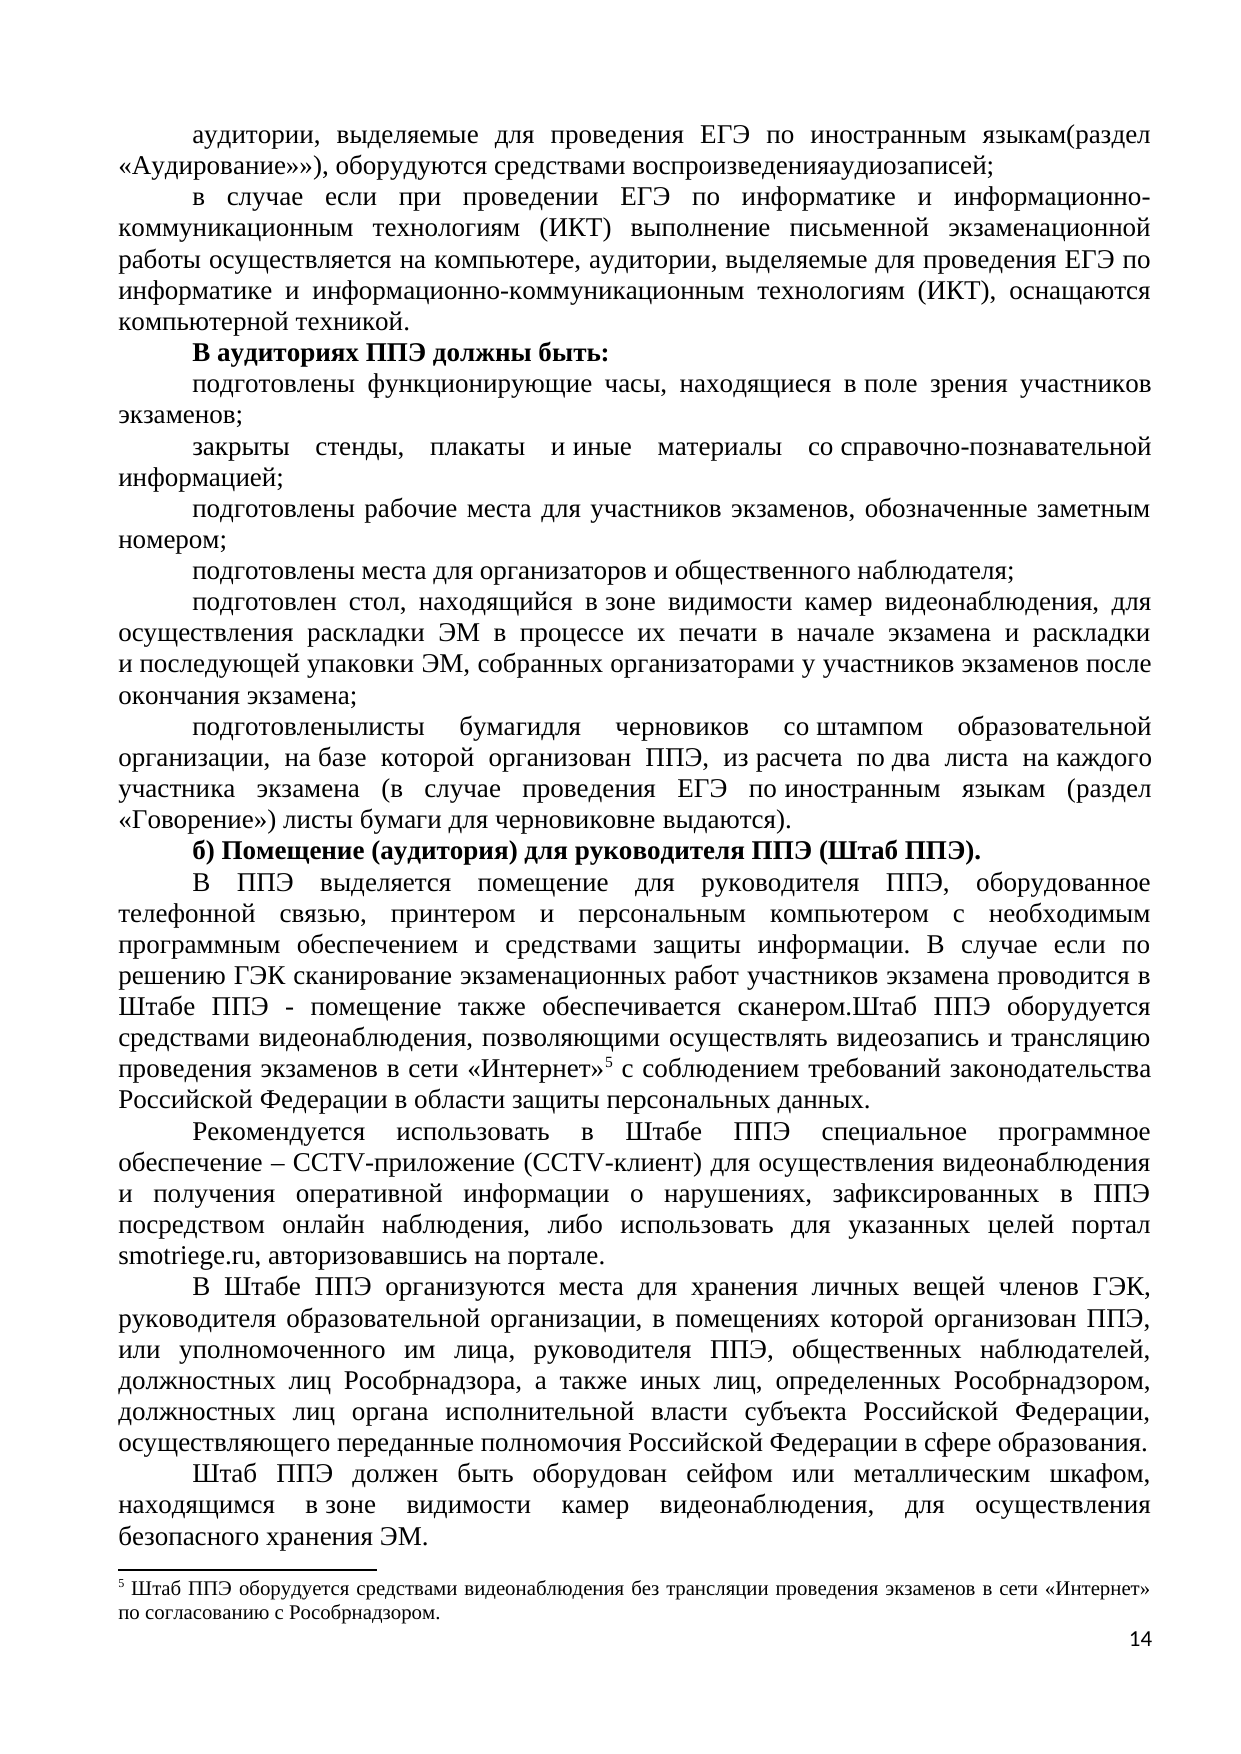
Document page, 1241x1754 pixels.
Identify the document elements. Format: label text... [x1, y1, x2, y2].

text В Штабе ППЭ организуются места для хранения личных вещей членов ГЭК, руководителя образовательной организации, в помещениях которой организован ППЭ, или уполномоченного им лица, руководителя ППЭ, общественных наблюдателей, должностных лиц Рособрнадзора, а также иных лиц, определенных Рособрнадзором, должностных лиц органа исполнительной власти субъекта Российской Федерации, осуществляющего переданные полномочия Российской Федерации в сфере образования. [118, 1271, 1152, 1457]
text В ППЭ выделяется помещение для руководителя ППЭ, оборудованное телефонной связью, принтером и персональным компьютером с необходимым программным обеспечением и средствами защиты информации. В случае если по решению ГЭК сканирование экзаменационных работ участников экзамена проводится в Штабе ППЭ - помещение также обеспечивается сканером.Штаб ППЭ оборудуется средствами видеонаблюдения, позволяющими осуществлять видеозапись и трансляцию проведения экзаменов в сети «Интернет» с соблюдением требований законодательства Российской Федерации в области защиты персональных данных. [118, 866, 1152, 1115]
text Рекомендуется использовать в Штабе ППЭ специальное программное обеспечение – CCTV-приложение (CCTV-клиент) для осуществления видеонаблюдения и получения оперативной информации о нарушениях, зафиксированных в ППЭ посредством онлайн наблюдения, либо использовать для указанных целей портал smotriege.ru, авторизовавшись на портале. [118, 1115, 1152, 1271]
text Штаб ППЭ должен быть оборудован сейфом или металлическим шкафом, находящимся в зоне видимости камер видеонаблюдения, для осуществления безопасного хранения ЭМ. [118, 1457, 1152, 1551]
text подготовлены рабочие места для участников экзаменов, обозначенные заметным номером; [118, 492, 1152, 554]
text б) Помещение (аудитория) для руководителя ППЭ (Штаб ППЭ). [118, 834, 1152, 866]
text аудитории, выделяемые для проведения ЕГЭ по иностранным языкам(раздел «Аудирование»»), оборудуются средствами воспроизведенияаудиозаписей; [118, 118, 1152, 180]
text в случае если при проведении ЕГЭ по информатике и информационно-коммуникационным технологиям (ИКТ) выполнение письменной экзаменационной работы осуществляется на компьютере, аудитории, выделяемые для проведения ЕГЭ по информатике и информационно-коммуникационным технологиям (ИКТ), оснащаются компьютерной техникой. [118, 180, 1152, 336]
text подготовлены места для организаторов и общественного наблюдателя; [118, 554, 1152, 585]
text подготовлены функционирующие часы, находящиеся в поле зрения участников экзаменов; [118, 367, 1152, 429]
text подготовлен стол, находящийся в зоне видимости камер видеонаблюдения, для осуществления раскладки ЭМ в процессе их печати в начале экзамена и раскладки и последующей упаковки ЭМ, собранных организаторами у участников экзаменов после окончания экзамена; [118, 585, 1152, 710]
text закрыты стенды, плакаты и иные материалы со справочно-познавательной информацией; [118, 429, 1152, 492]
text В аудиториях ППЭ должны быть: [118, 336, 1152, 367]
text подготовленылисты бумагидля черновиков со штампом образовательной организации, на базе которой организован ППЭ, из расчета по два листа на каждого участника экзамена (в случае проведения ЕГЭ по иностранным языкам (раздел «Говорение») листы бумаги для черновиковне выдаются). [118, 710, 1152, 834]
